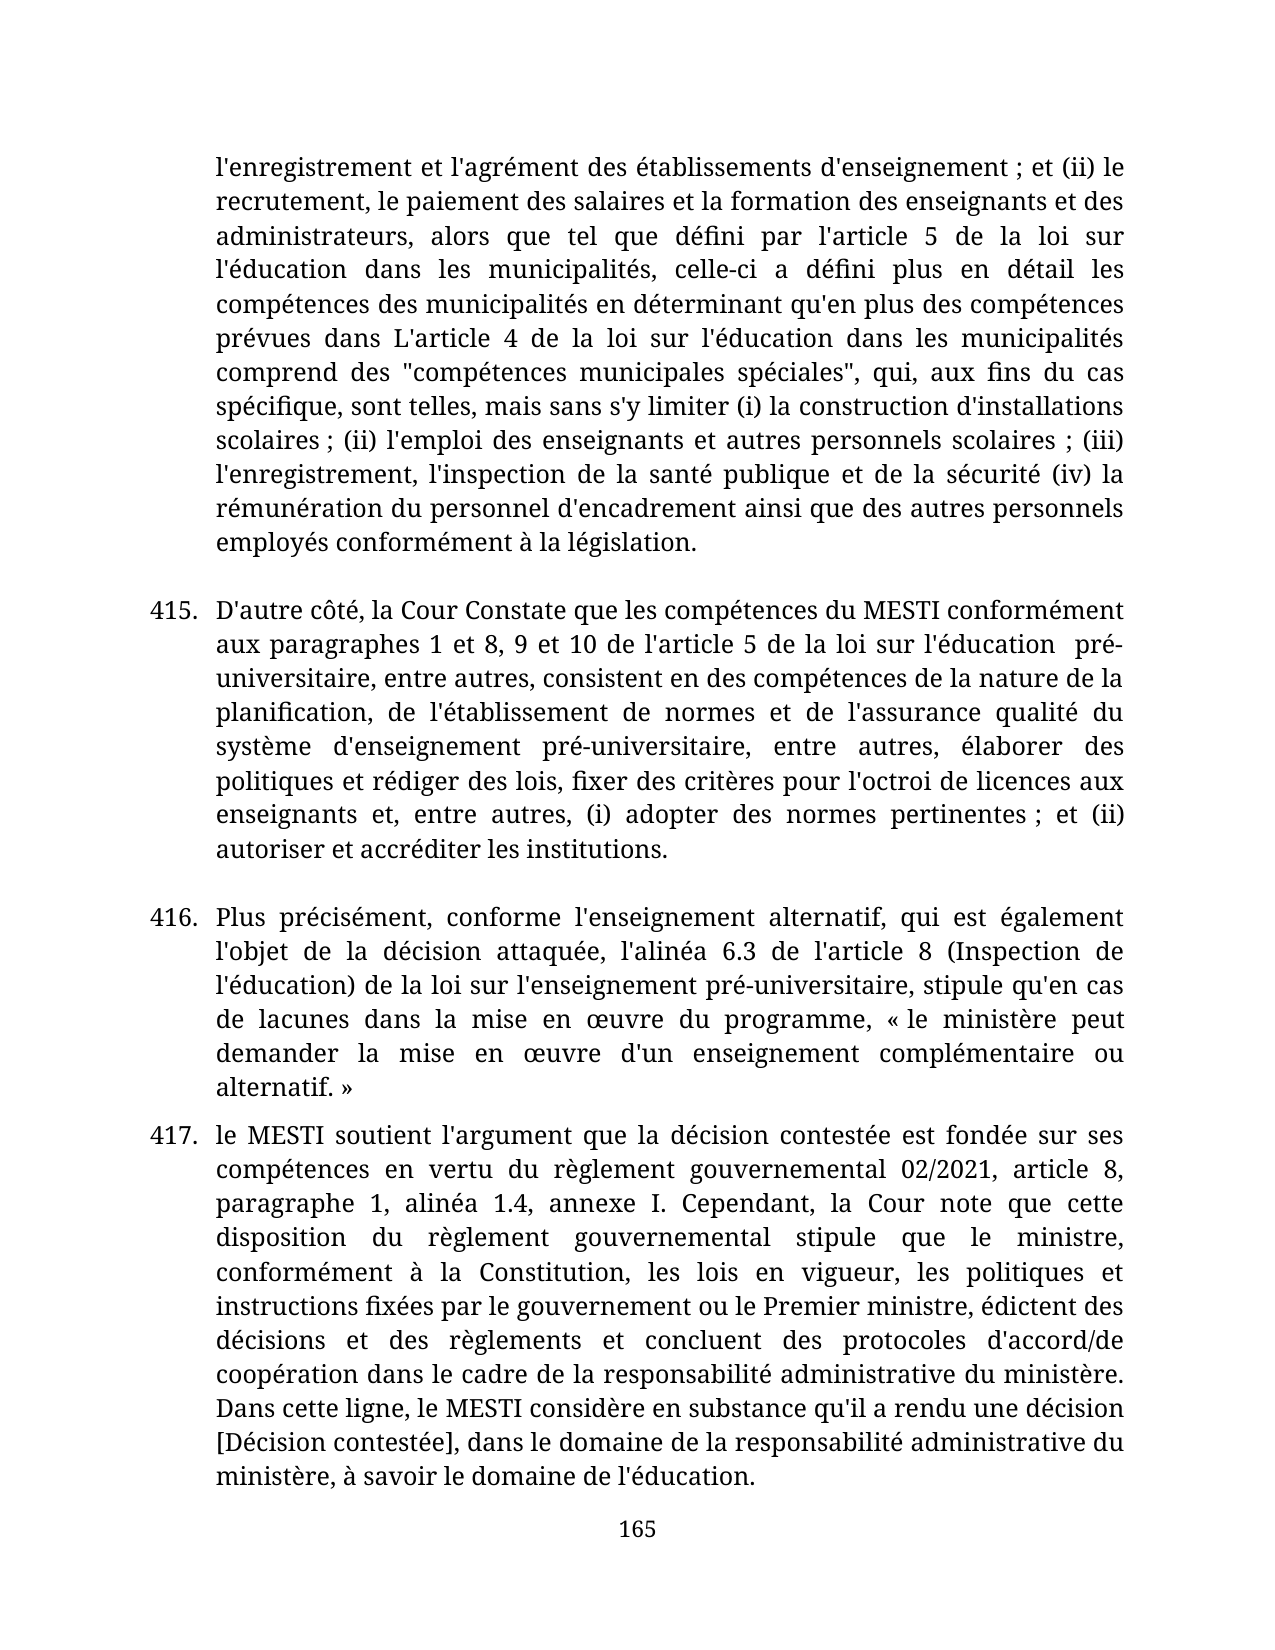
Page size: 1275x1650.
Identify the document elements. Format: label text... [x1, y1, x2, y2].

list le MESTI soutient l'argument que la décision contestée est fondée sur ses compétences en vertu du règlement gouvernemental 02/2021, article 8, paragraphe 1, alinéa 1.4, annexe I. Cependant, la Cour note que cette disposition du règlement gouvernemental stipule que le ministre, conformément à la Constitution, les lois en vigueur, les politiques et instructions fixées par le gouvernement ou le Premier ministre, édictent des décisions et des règlements et concluent des protocoles d'accord/de coopération dans le cadre de la responsabilité administrative du ministère. Dans cette ligne, le MESTI considère en substance qu'il a rendu une décision [Décision contestée], dans le domaine de la responsabilité administrative du ministère, à savoir le domaine de l'éducation. [150, 1118, 1125, 1493]
list Plus précisément, conforme l'enseignement alternatif, qui est également l'objet de la décision attaquée, l'alinéa 6.3 de l'article 8 (Inspection de l'éducation) de la loi sur l'enseignement pré-universitaire, stipule qu'en cas de lacunes dans la mise en œuvre du programme, « le ministère peut demander la mise en œuvre d'un enseignement complémentaire ou alternatif. » [150, 899, 1125, 1104]
list D'autre côté, la Cour Constate que les compétences du MESTI conformément aux paragraphes 1 et 8, 9 et 10 de l'article 5 de la loi sur l'éducation pré-universitaire, entre autres, consistent en des compétences de la nature de la planification, de l'établissement de normes et de l'assurance qualité du système d'enseignement pré-universitaire, entre autres, élaborer des politiques et rédiger des lois, fixer des critères pour l'octroi de licences aux enseignants et, entre autres, (i) adopter des normes pertinentes ; et (ii) autoriser et accréditer les institutions. [150, 593, 1125, 865]
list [150, 150, 1125, 559]
